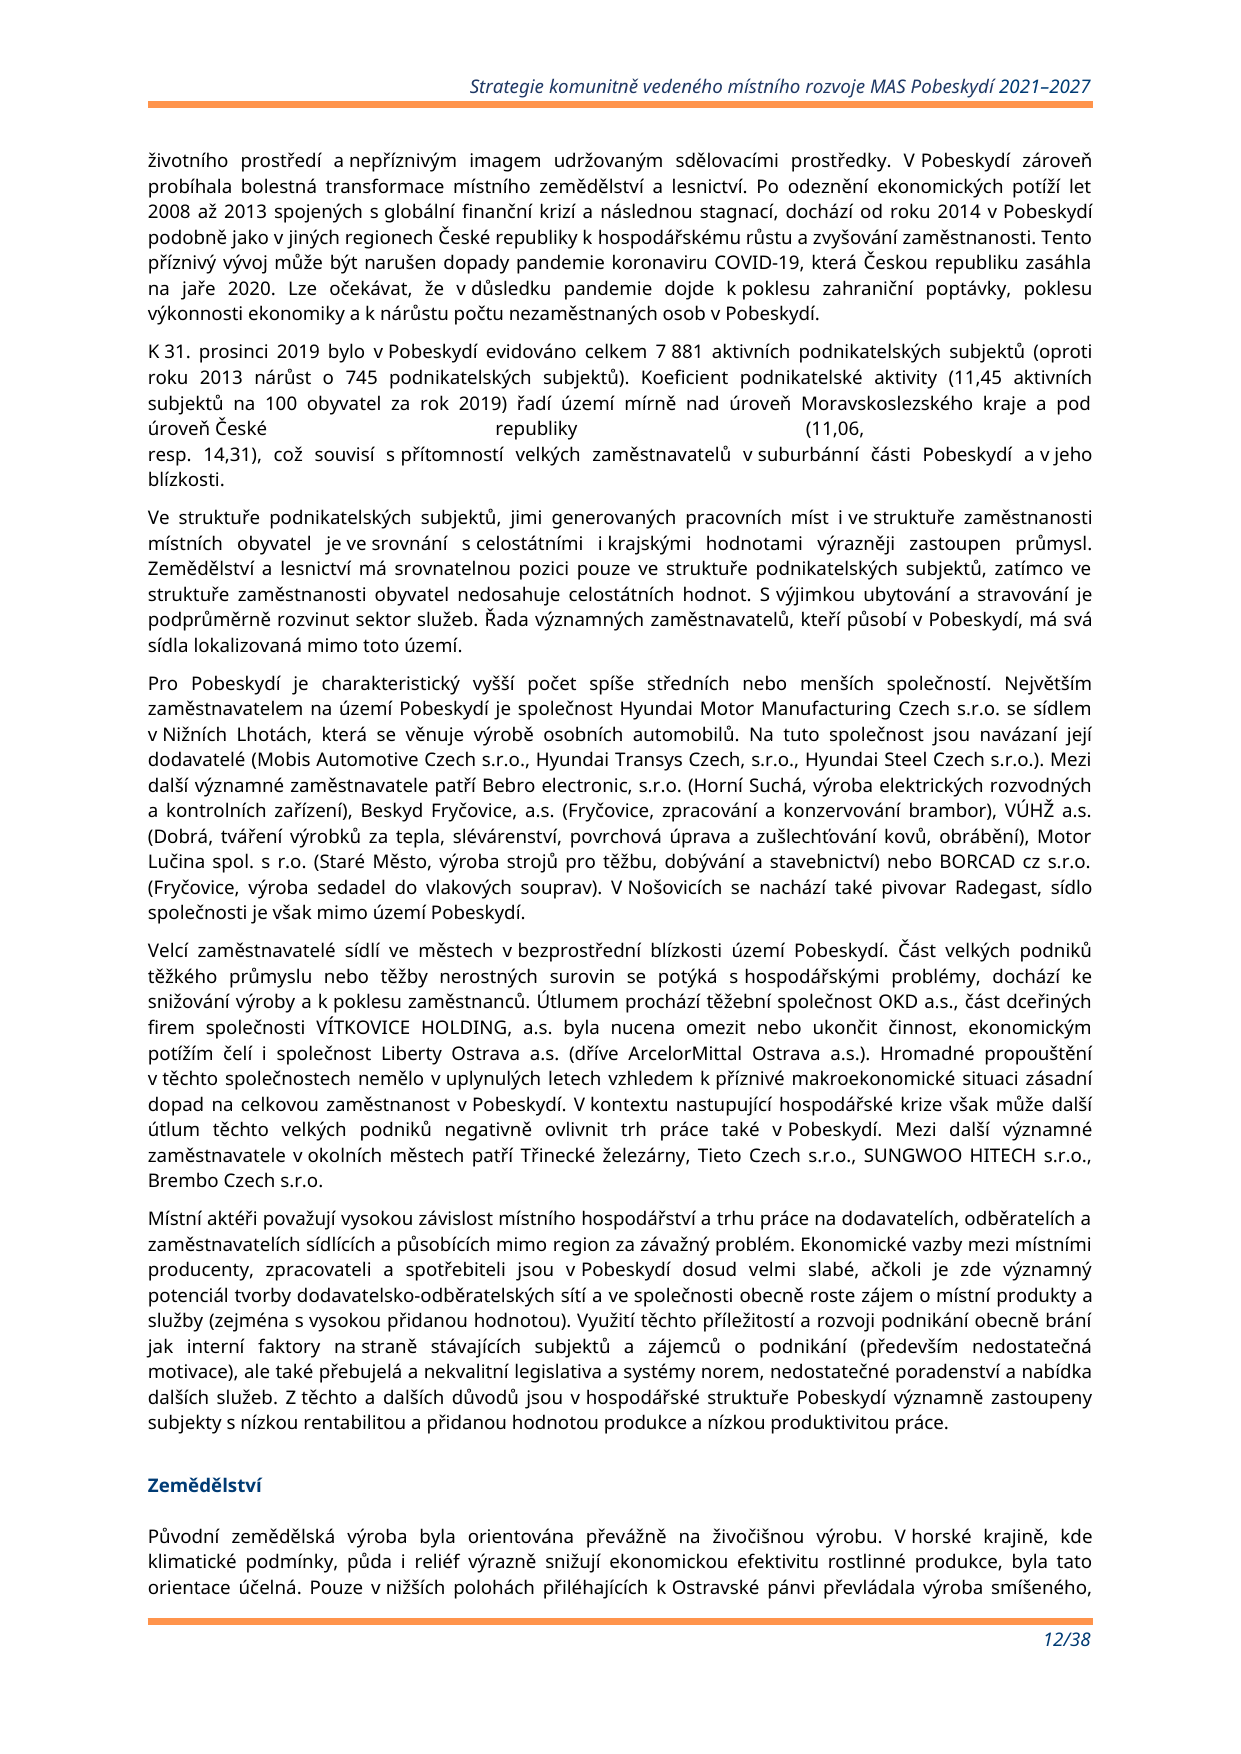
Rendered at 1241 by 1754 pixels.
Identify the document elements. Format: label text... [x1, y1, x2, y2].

text K 31. prosinci 2019 bylo v Pobeskydí evidováno celkem 7 881 aktivních podnikatelských subjektů (oproti roku 2013 nárůst o 745 podnikatelských subjektů). Koeficient podnikatelské aktivity (11,45 aktivních subjektů na 100 obyvatel za rok 2019) řadí území mírně nad úroveň Moravskoslezského kraje a pod úroveň České republiky (11,06, resp. 14,31), což souvisí s přítomností velkých zaměstnavatelů v suburbánní části Pobeskydí a v jeho blízkosti. [148, 339, 1093, 492]
text Zemědělství [148, 1473, 1093, 1498]
text Velcí zaměstnavatelé sídlí ve městech v bezprostřední blízkosti území Pobeskydí. Část velkých podniků těžkého průmyslu nebo těžby nerostných surovin se potýká s hospodářskými problémy, dochází ke snižování výroby a k poklesu zaměstnanců. Útlumem prochází těžební společnost OKD a.s., část dceřiných firem společnosti VÍTKOVICE HOLDING, a.s. byla nucena omezit nebo ukončit činnost, ekonomickým potížím čelí i společnost Liberty Ostrava a.s. (dříve ArcelorMittal Ostrava a.s.). Hromadné propouštění v těchto společnostech nemělo v uplynulých letech vzhledem k příznivé makroekonomické situaci zásadní dopad na celkovou zaměstnanost v Pobeskydí. V kontextu nastupující hospodářské krize však může další útlum těchto velkých podniků negativně ovlivnit trh práce také v Pobeskydí. Mezi další významné zaměstnavatele v okolních městech patří Třinecké železárny, Tieto Czech s.r.o., SUNGWOO HITECH s.r.o., Brembo Czech s.r.o. [148, 938, 1093, 1193]
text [148, 148, 1093, 326]
text Pro Pobeskydí je charakteristický vyšší počet spíše středních nebo menších společností. Největším zaměstnavatelem na území Pobeskydí je společnost Hyundai Motor Manufacturing Czech s.r.o. se sídlem v Nižních Lhotách, která se věnuje výrobě osobních automobilů. Na tuto společnost jsou navázaní její dodavatelé (Mobis Automotive Czech s.r.o., Hyundai Transys Czech, s.r.o., Hyundai Steel Czech s.r.o.). Mezi další významné zaměstnavatele patří Bebro electronic, s.r.o. (Horní Suchá, výroba elektrických rozvodných a kontrolních zařízení), Beskyd Fryčovice, a.s. (Fryčovice, zpracování a konzervování brambor), VÚHŽ a.s. (Dobrá, tváření výrobků za tepla, slévárenství, povrchová úprava a zušlechťování kovů, obrábění), Motor Lučina spol. s r.o. (Staré Město, výroba strojů pro těžbu, dobývání a stavebnictví) nebo BORCAD cz s.r.o. (Fryčovice, výroba sedadel do vlakových souprav). V Nošovicích se nachází také pivovar Radegast, sídlo společnosti je však mimo území Pobeskydí. [148, 670, 1093, 925]
text Ve struktuře podnikatelských subjektů, jimi generovaných pracovních míst i ve struktuře zaměstnanosti místních obyvatel je ve srovnání s celostátními i krajskými hodnotami výrazněji zastoupen průmysl. Zemědělství a lesnictví má srovnatelnou pozici pouze ve struktuře podnikatelských subjektů, zatímco ve struktuře zaměstnanosti obyvatel nedosahuje celostátních hodnot. S výjimkou ubytování a stravování je podprůměrně rozvinut sektor služeb. Řada významných zaměstnavatelů, kteří působí v Pobeskydí, má svá sídla lokalizovaná mimo toto území. [148, 504, 1093, 657]
text Místní aktéři považují vysokou závislost místního hospodářství a trhu práce na dodavatelích, odběratelích a zaměstnavatelích sídlících a působících mimo region za závažný problém. Ekonomické vazby mezi místními producenty, zpracovateli a spotřebiteli jsou v Pobeskydí dosud velmi slabé, ačkoli je zde významný potenciál tvorby dodavatelsko-odběratelských sítí a ve společnosti obecně roste zájem o místní produkty a služby (zejména s vysokou přidanou hodnotou). Využití těchto příležitostí a rozvoji podnikání obecně brání jak interní faktory na straně stávajících subjektů a zájemců o podnikání (především nedostatečná motivace), ale také přebujelá a nekvalitní legislativa a systémy norem, nedostatečné poradenství a nabídka dalších služeb. Z těchto a dalších důvodů jsou v hospodářské struktuře Pobeskydí významně zastoupeny subjekty s nízkou rentabilitou a přidanou hodnotou produkce a nízkou produktivitou práce. [148, 1205, 1093, 1435]
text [148, 1523, 1093, 1600]
